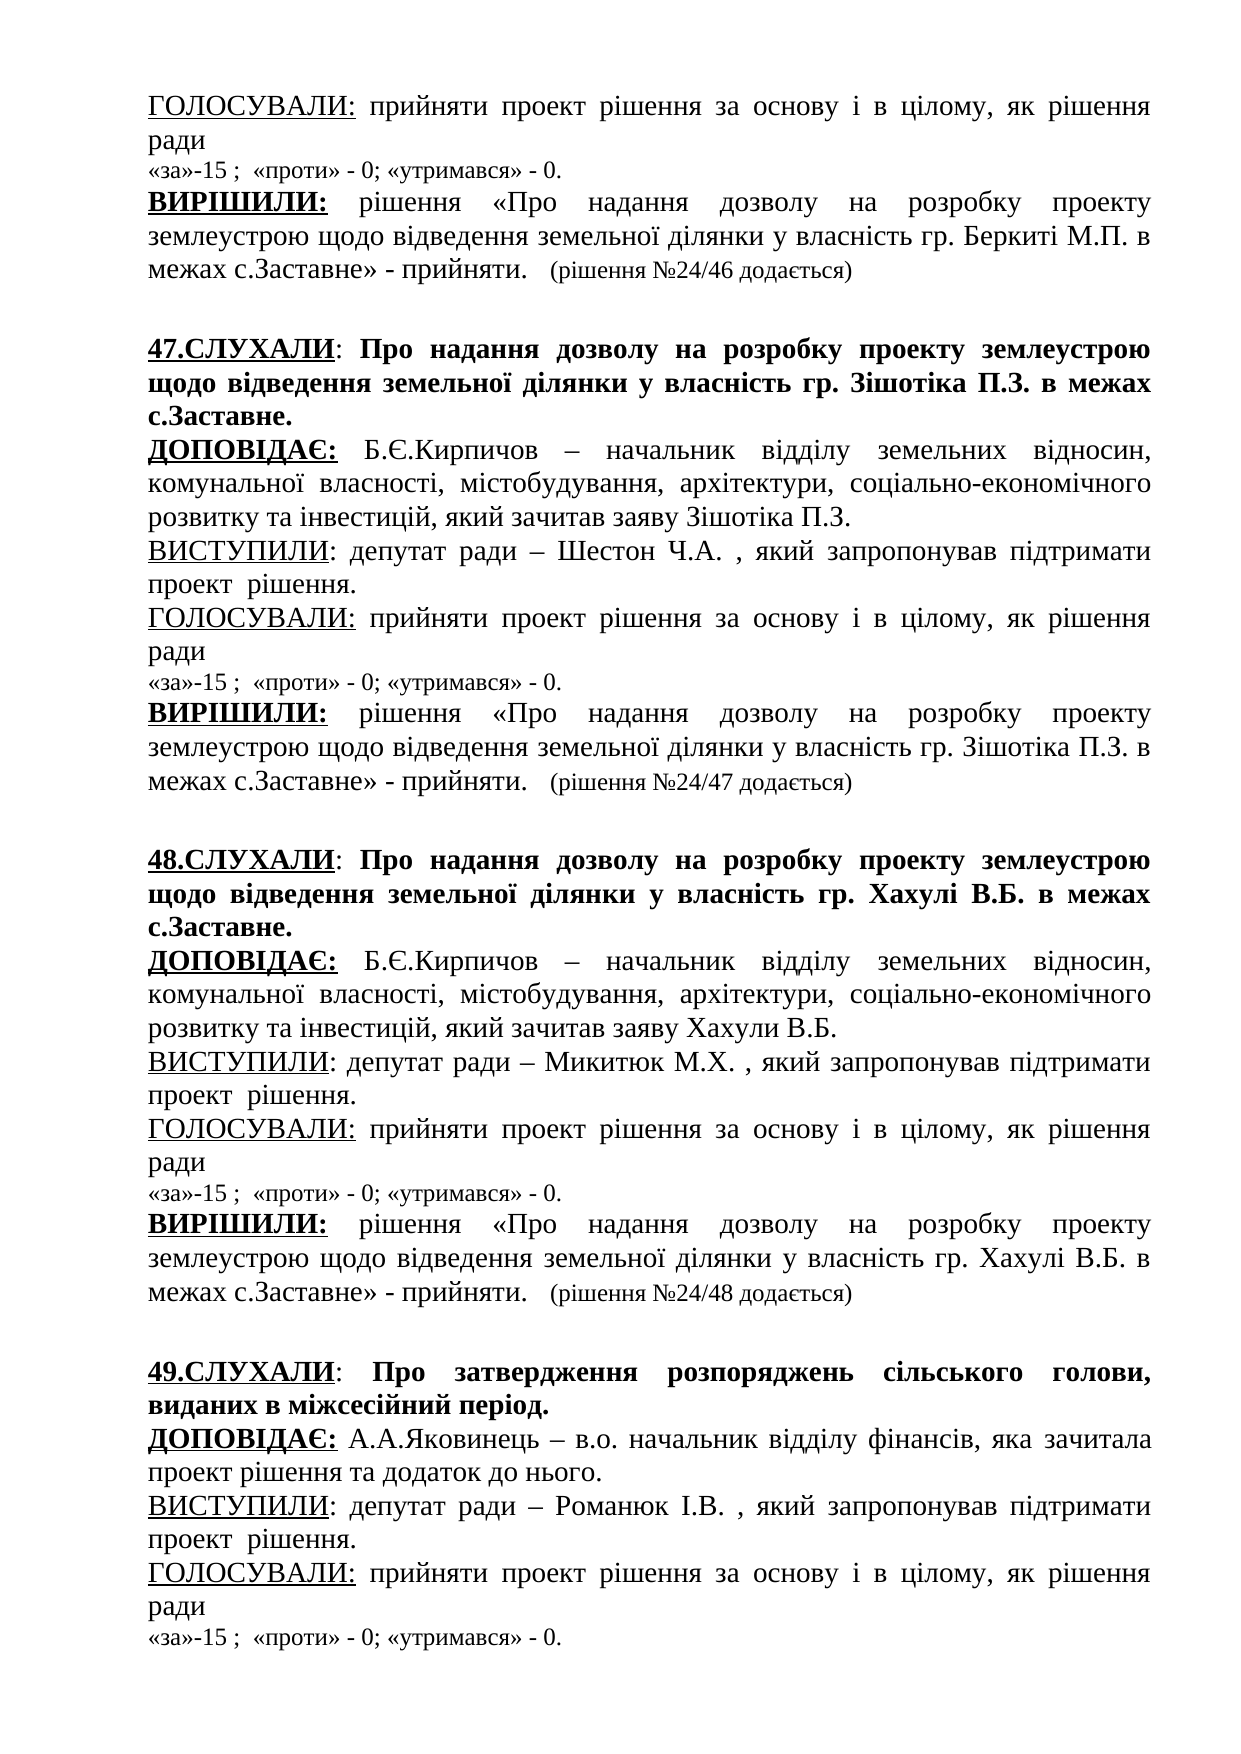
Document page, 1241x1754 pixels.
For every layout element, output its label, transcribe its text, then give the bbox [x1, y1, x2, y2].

text ДОПОВІДАЄ: Б.Є.Кирпичов – начальник відділу земельних відносин, комунальної власності, містобудування, архітектури, соціально-економічного розвитку та інвестицій, який зачитав заяву Хахули В.Б. [148, 943, 1152, 1044]
text ВИРІШИЛИ: рішення «Про надання дозволу на розробку проекту землеустрою щодо відведення земельної ділянки у власність гр. Хахулі В.Б. в межах с.Заставне» - прийняти. (рішення №24/48 додається) [148, 1207, 1152, 1307]
text ВИСТУПИЛИ: депутат ради – Шестон Ч.А. , який запропонував підтримати проект рішення. [148, 533, 1152, 600]
text «за»-15 ; «проти» - 0; «утримався» - 0. [148, 1622, 1152, 1651]
text ГОЛОСУВАЛИ: прийняти проект рішення за основу і в цілому, як рішення ради [148, 1555, 1152, 1622]
text ДОПОВІДАЄ: А.А.Яковинець – в.о. начальник відділу фінансів, яка зачитала проект рішення та додаток до нього. [148, 1421, 1152, 1488]
text «за»-15 ; «проти» - 0; «утримався» - 0. [148, 1178, 1152, 1207]
text 47.СЛУХАЛИ: Про надання дозволу на розробку проекту землеустрою щодо відведення земельної ділянки у власність гр. Зішотіка П.З. в межах с.Заставне. [148, 331, 1152, 432]
text 48.СЛУХАЛИ: Про надання дозволу на розробку проекту землеустрою щодо відведення земельної ділянки у власність гр. Хахулі В.Б. в межах с.Заставне. [148, 842, 1152, 943]
text ГОЛОСУВАЛИ: прийняти проект рішення за основу і в цілому, як рішення ради [148, 1111, 1152, 1178]
text ГОЛОСУВАЛИ: прийняти проект рішення за основу і в цілому, як рішення ради [148, 88, 1152, 156]
text ГОЛОСУВАЛИ: прийняти проект рішення за основу і в цілому, як рішення ради [148, 600, 1152, 667]
text ДОПОВІДАЄ: Б.Є.Кирпичов – начальник відділу земельних відносин, комунальної власності, містобудування, архітектури, соціально-економічного розвитку та інвестицій, який зачитав заяву Зішотіка П.З. [148, 432, 1152, 533]
text 49.СЛУХАЛИ: Про затвердження розпоряджень сільського голови, виданих в міжсесійний період. [148, 1354, 1152, 1421]
text «за»-15 ; «проти» - 0; «утримався» - 0. [148, 156, 1152, 184]
text ВИСТУПИЛИ: депутат ради – Романюк І.В. , який запропонував підтримати проект рішення. [148, 1488, 1152, 1555]
text ВИРІШИЛИ: рішення «Про надання дозволу на розробку проекту землеустрою щодо відведення земельної ділянки у власність гр. Зішотіка П.З. в межах с.Заставне» - прийняти. (рішення №24/47 додається) [148, 696, 1152, 796]
text ВИРІШИЛИ: рішення «Про надання дозволу на розробку проекту землеустрою щодо відведення земельної ділянки у власність гр. Беркиті М.П. в межах с.Заставне» - прийняти. (рішення №24/46 додається) [148, 184, 1152, 285]
text ВИСТУПИЛИ: депутат ради – Микитюк М.Х. , який запропонував підтримати проект рішення. [148, 1044, 1152, 1111]
text «за»-15 ; «проти» - 0; «утримався» - 0. [148, 667, 1152, 696]
